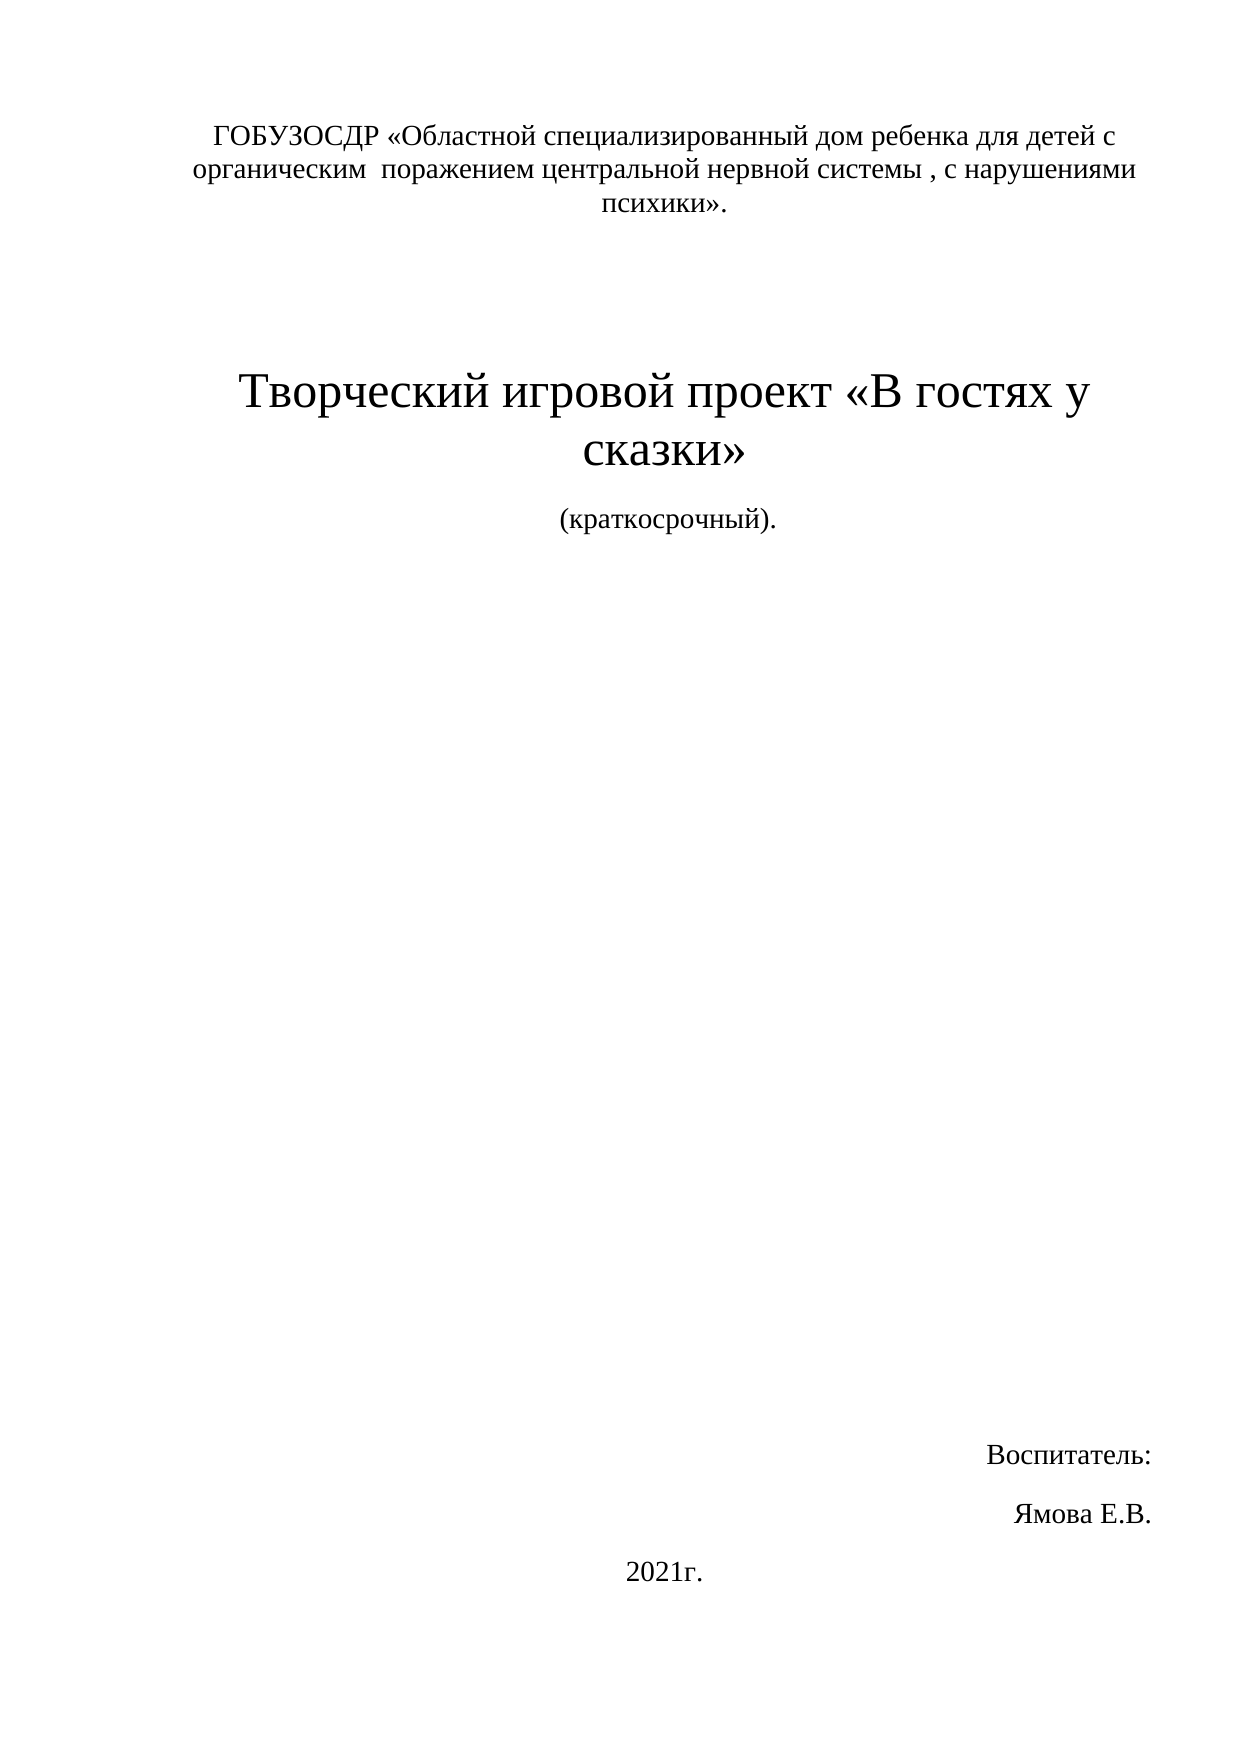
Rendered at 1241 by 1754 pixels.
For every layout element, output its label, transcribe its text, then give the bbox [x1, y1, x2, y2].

text 2021г. [177, 1554, 1152, 1588]
text Воспитатель: [177, 1437, 1152, 1471]
text Ямова Е.В. [177, 1496, 1152, 1529]
text ГОБУЗОСДР «Областной специализированный дом ребенка для детей с органическим поражением центральной нервной системы , с нарушениями психики». [177, 118, 1152, 219]
text (краткосрочный). [177, 501, 1152, 534]
text Творческий игровой проект «В гостях у сказки» [177, 361, 1152, 476]
